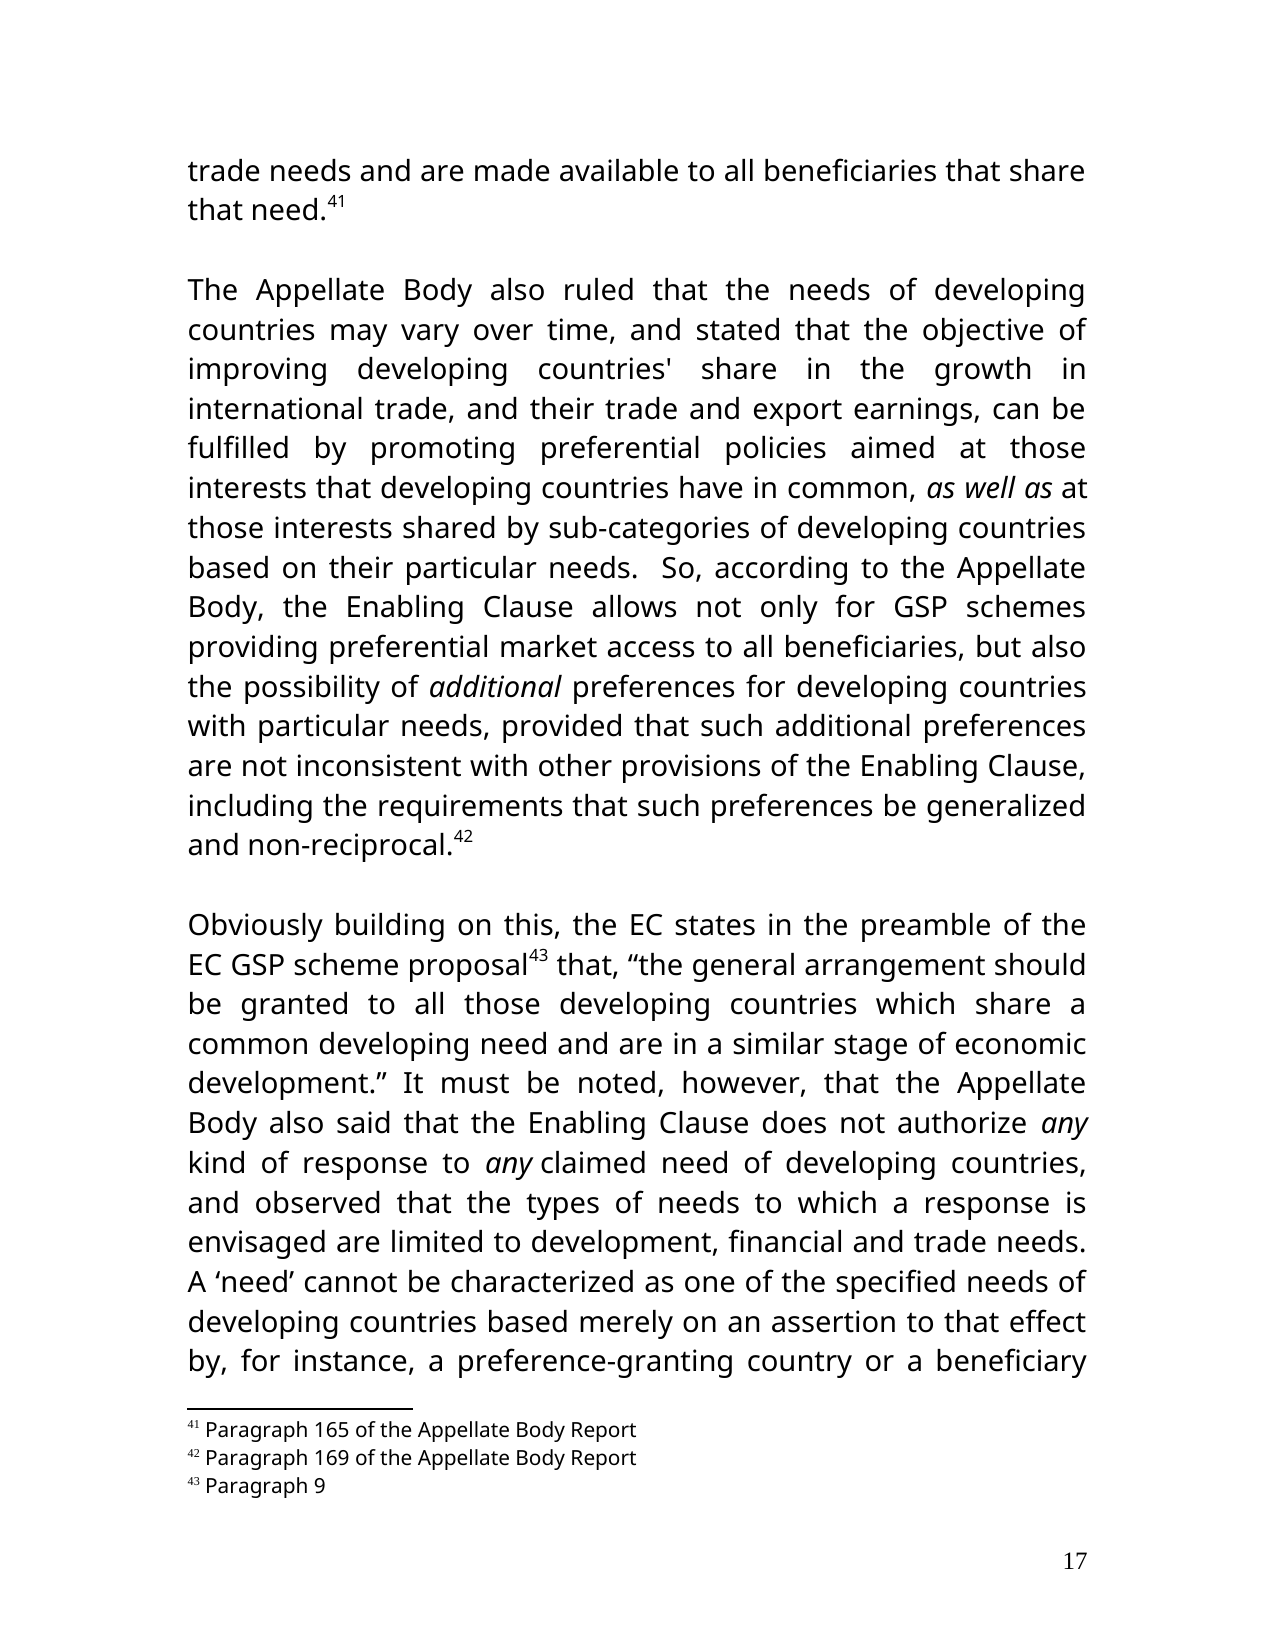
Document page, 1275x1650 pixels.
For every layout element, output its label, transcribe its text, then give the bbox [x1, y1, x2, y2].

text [187, 150, 1087, 229]
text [187, 904, 1087, 1380]
text The Appellate Body also ruled that the needs of developing countries may vary over time, and stated that the objective of improving developing countries' share in the growth in international trade, and their trade and export earnings, can be fulfilled by promoting preferential policies aimed at those interests that developing countries have in common, as well as at those interests shared by sub-categories of developing countries based on their particular needs. So, according to the Appellate Body, the Enabling Clause allows not only for GSP schemes providing preferential market access to all beneficiaries, but also the possibility of additional preferences for developing countries with particular needs, provided that such additional preferences are not inconsistent with other provisions of the Enabling Clause, including the requirements that such preferences be generalized and non-reciprocal. [187, 269, 1087, 864]
